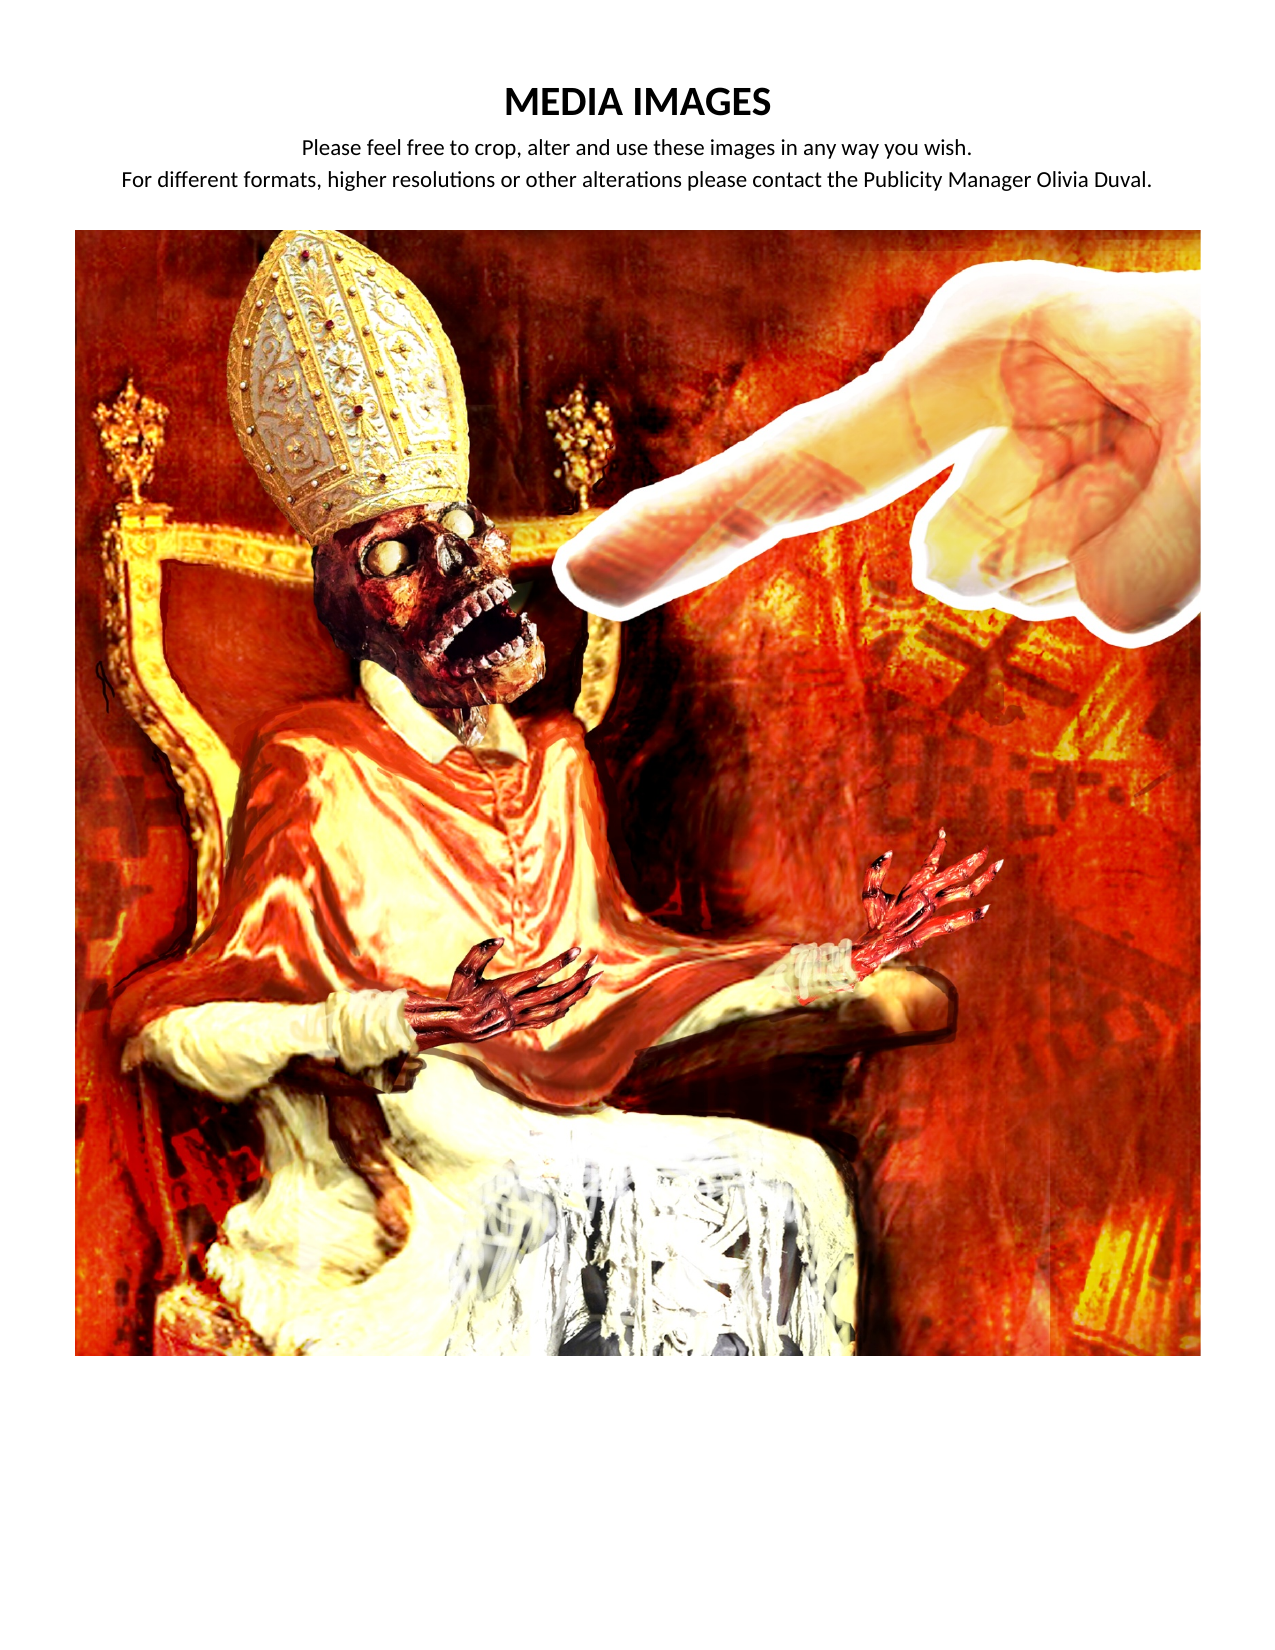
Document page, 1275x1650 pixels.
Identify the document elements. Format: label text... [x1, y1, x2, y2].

text For different formats, higher resolutions or other alterations please contact the Publicity Manager Olivia Duval. [75, 166, 1200, 194]
text Please feel free to crop, alter and use these images in any way you wish. [75, 133, 1200, 161]
text MEDIA IMAGES [75, 75, 1200, 126]
picture [75, 230, 1201, 1356]
